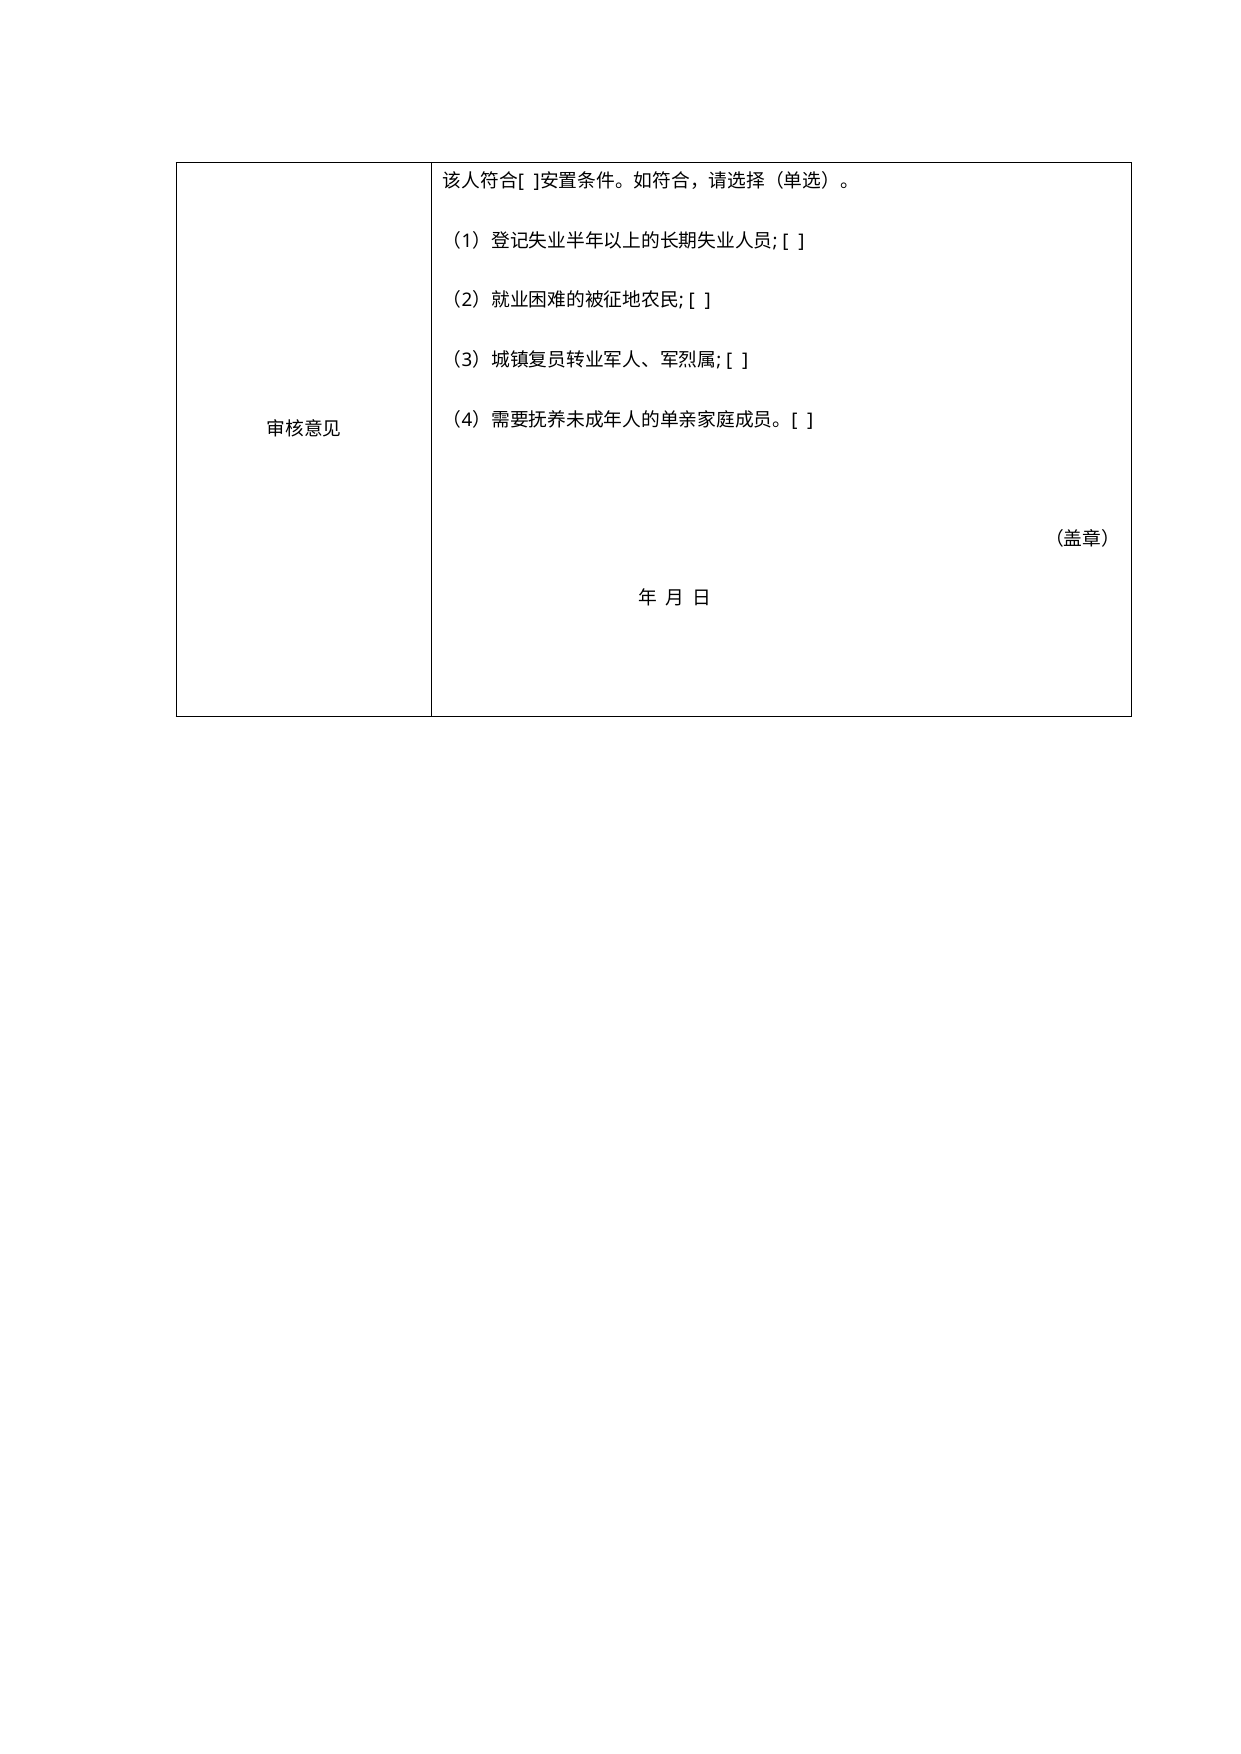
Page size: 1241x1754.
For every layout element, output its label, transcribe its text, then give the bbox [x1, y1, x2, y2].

table_cell 该人符合[ ]安置条件。如符合，请选择（单选）。 （1）登记失业半年以上的长期失业人员; [ ] （2）就业困难的被征地农民; [ ] （3）城镇复员转业军人、军烈属; [ ] （4）需要抚养未成年人的单亲家庭成员。[ ] （盖章） 年 月 日 [432, 163, 1131, 716]
table_cell 审核意见 [177, 163, 431, 716]
